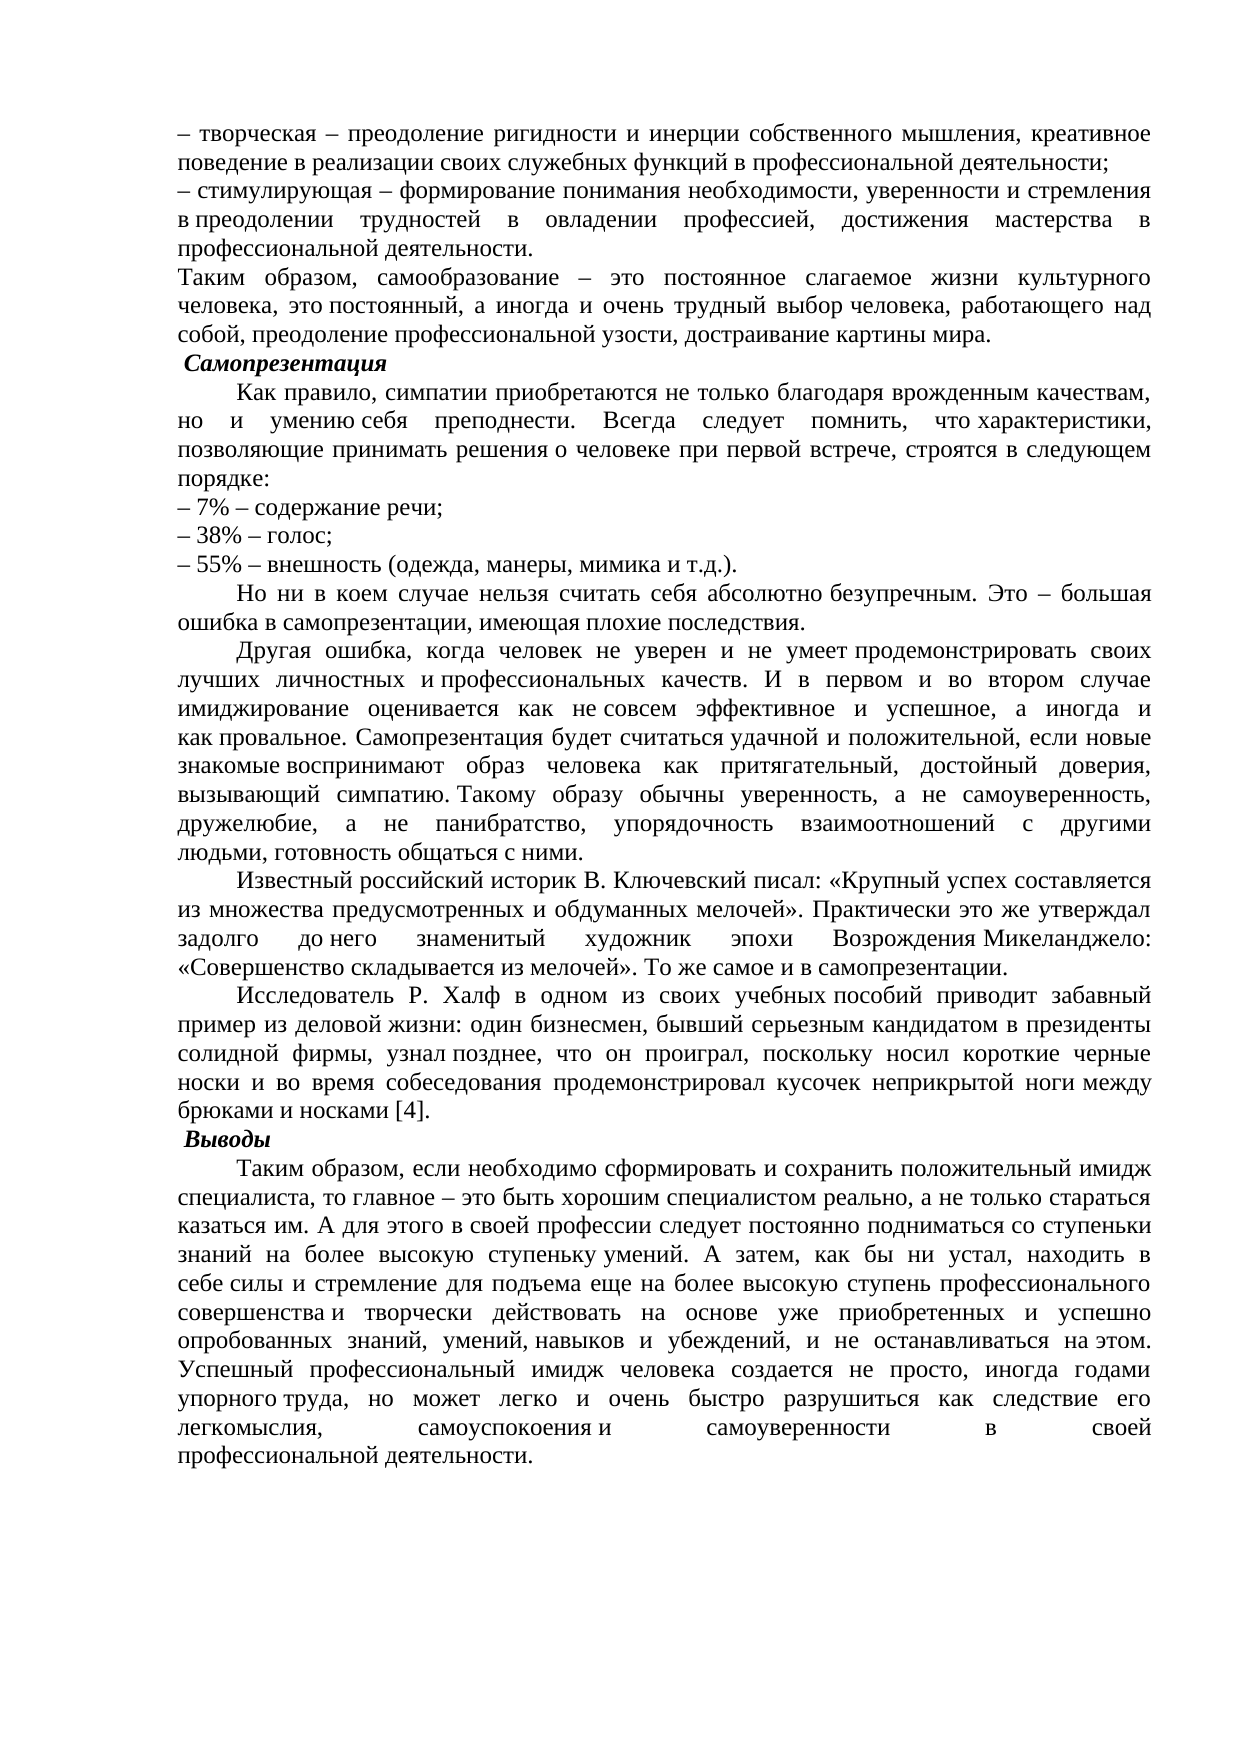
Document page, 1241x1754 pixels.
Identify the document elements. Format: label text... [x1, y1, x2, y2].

text – стимулирующая – формирование понимания необходимости, уверенности и стремления в преодолении трудностей в овладении профессией, достижения мастерства в профессиональной деятельности. [177, 176, 1152, 262]
text – 7% – содержание речи; [177, 492, 1152, 521]
text Исследователь Р. Халф в одном из своих учебных пособий приводит забавный пример из деловой жизни: один бизнесмен, бывший серьезным кандидатом в президенты солидной фирмы, узнал позднее, что он проиграл, поскольку носил короткие черные носки и во время собеседования продемонстрировал кусочек неприкрытой ноги между брюками и носками [4]. [177, 981, 1152, 1124]
text – творческая – преодоление ригидности и инерции собственного мышления, креативное поведение в реализации своих служебных функций в профессиональной деятельности; [177, 118, 1152, 176]
text Но ни в коем случае нельзя считать себя абсолютно безупречным. Это – большая ошибка в самопрезентации, имеющая плохие последствия. [177, 578, 1152, 636]
text Таким образом, если необходимо сформировать и сохранить положительный имидж специалиста, то главное – это быть хорошим специалистом реально, а не только стараться казаться им. А для этого в своей профессии следует постоянно подниматься со ступеньки знаний на более высокую ступеньку умений. А затем, как бы ни устал, находить в себе силы и стремление для подъема еще на более высокую ступень профессионального совершенства и творчески действовать на основе уже приобретенных и успешно опробованных знаний, умений, навыков и убеждений, и не останавливаться на этом. Успешный профессиональный имидж человека создается не просто, иногда годами упорного труда, но может легко и очень быстро разрушиться как следствие его легкомыслия, самоуспокоения и самоуверенности в своей профессиональной деятельности. [177, 1153, 1152, 1469]
text Другая ошибка, когда человек не уверен и не умеет продемонстрировать своих лучших личностных и профессиональных качеств. И в первом и во втором случае имиджирование оценивается как не совсем эффективное и успешное, а иногда и как провальное. Самопрезентация будет считаться удачной и положительной, если новые знакомые воспринимают образ человека как притягательный, достойный доверия, вызывающий симпатию. Такому образу обычны уверенность, а не самоуверенность, дружелюбие, а не панибратство, упорядочность взаимоотношений с другими людьми, готовность общаться с ними. [177, 636, 1152, 866]
text Известный российский историк В. Ключевский писал: «Крупный успех составляется из множества предусмотренных и обдуманных мелочей». Практически это же утверждал задолго до него знаменитый художник эпохи Возрождения Микеланджело: «Совершенство складывается из мелочей». То же самое и в самопрезентации. [177, 866, 1152, 981]
text Таким образом, самообразование – это постоянное слагаемое жизни культурного человека, это постоянный, а иногда и очень трудный выбор человека, работающего над собой, преодоление профессиональной узости, достраивание картины мира. [177, 262, 1152, 348]
text – 55% – внешность (одежда, манеры, мимика и т.д.). [177, 549, 1152, 578]
text Как правило, симпатии приобретаются не только благодаря врожденным качествам, но и умению себя преподнести. Всегда следует помнить, что характеристики, позволяющие принимать решения о человеке при первой встрече, строятся в следующем порядке: [177, 377, 1152, 492]
text Самопрезентация [177, 348, 1152, 377]
text – 38% – голос; [177, 521, 1152, 549]
text Выводы [177, 1124, 1152, 1153]
